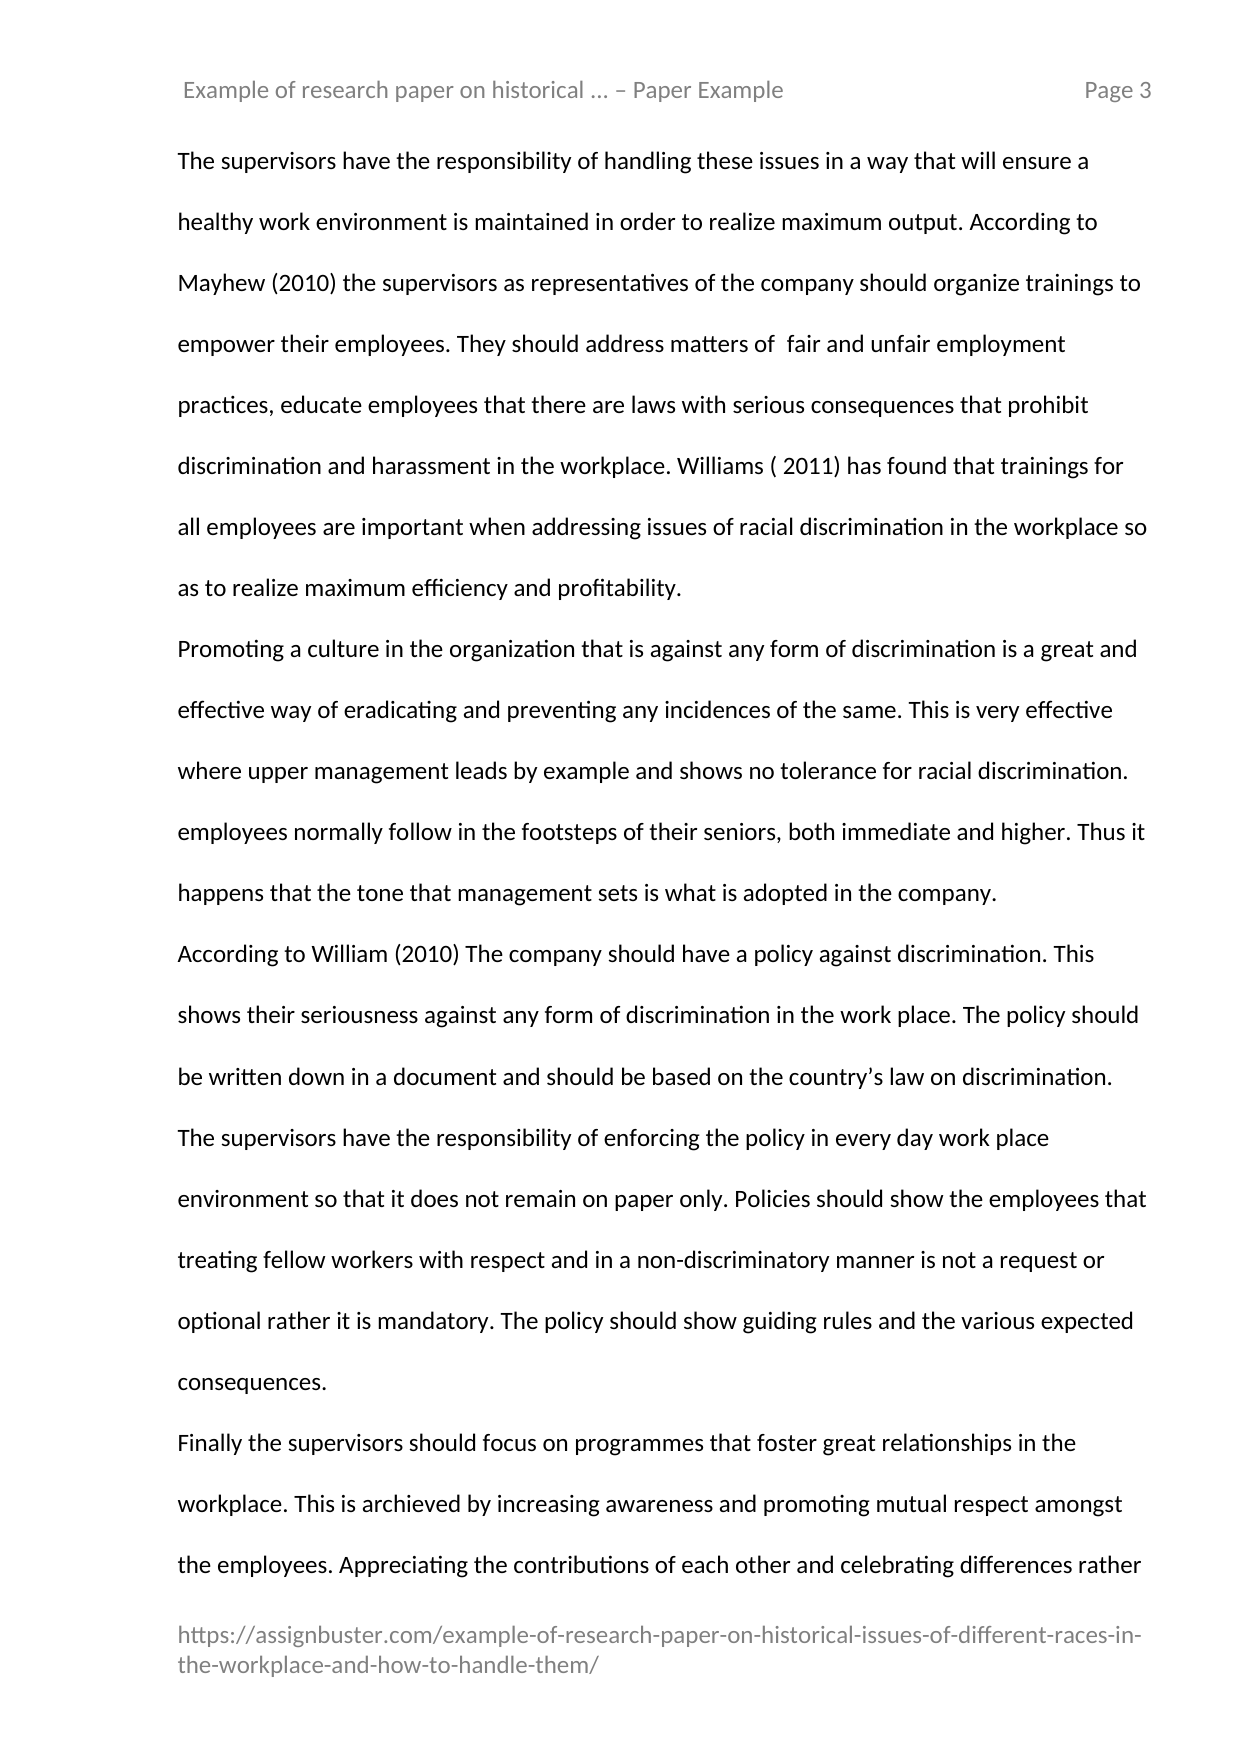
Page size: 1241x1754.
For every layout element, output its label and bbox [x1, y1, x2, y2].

text [177, 145, 1152, 1579]
